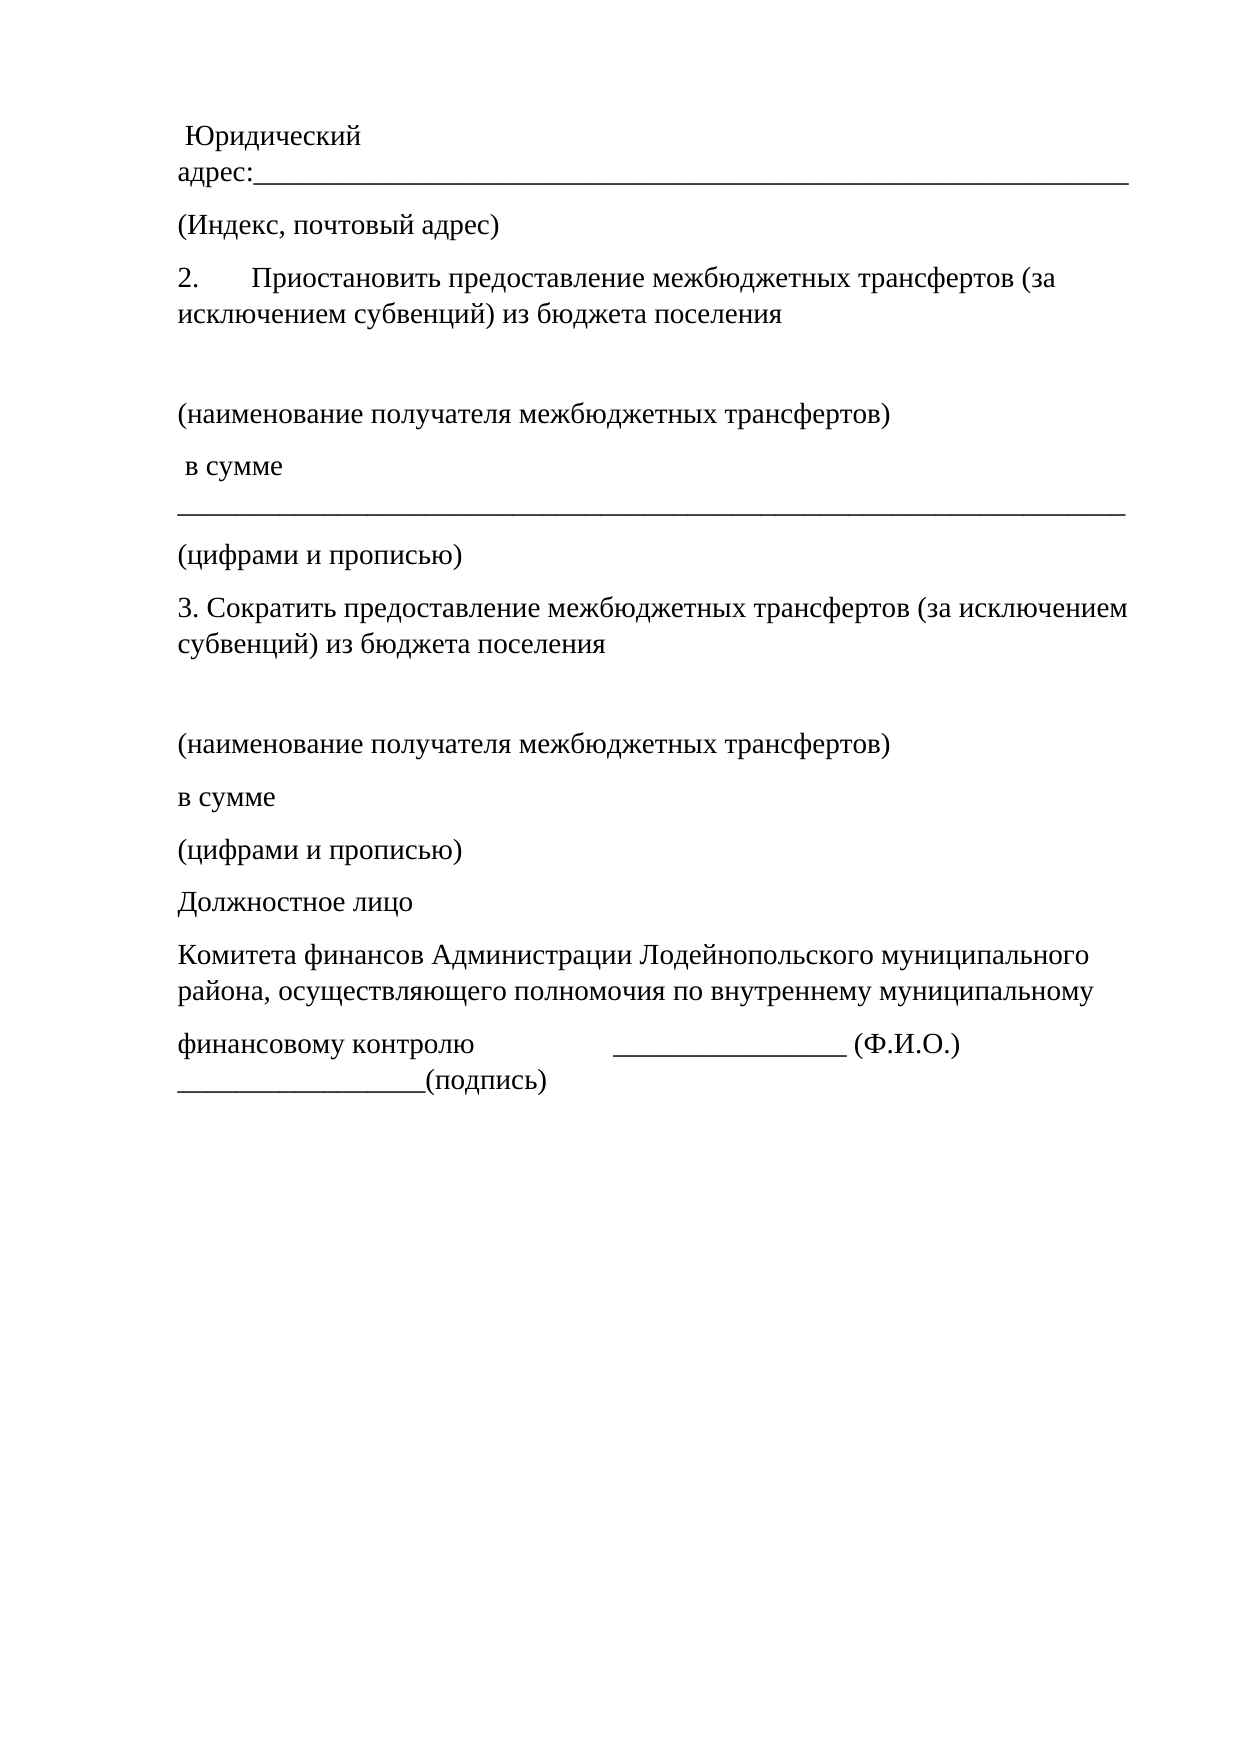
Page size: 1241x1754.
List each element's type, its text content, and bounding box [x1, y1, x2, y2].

text Юридический адрес:____________________________________________________________ [177, 118, 1152, 188]
text Комитета финансов Администрации Лодейнопольского муниципального района, осуществляющего полномочия по внутреннему муниципальному [177, 937, 1152, 1007]
text 2. Приостановить предоставление межбюджетных трансфертов (за исключением субвенций) из бюджета поселения [177, 260, 1152, 329]
text (Индекс, почтовый адрес) [177, 207, 1152, 241]
text 3. Сократить предоставление межбюджетных трансфертов (за исключением субвенций) из бюджета поселения [177, 590, 1152, 660]
text (цифрами и прописью) [177, 832, 1152, 865]
text финансовому контролю ________________ (Ф.И.О.) _________________(подпись) [177, 1026, 1152, 1096]
text (цифрами и прописью) [177, 537, 1152, 571]
text в сумме _________________________________________________________________ [177, 448, 1152, 518]
text (наименование получателя межбюджетных трансфертов) [177, 726, 1152, 760]
text в сумме [177, 779, 1152, 812]
text (наименование получателя межбюджетных трансфертов) [177, 396, 1152, 429]
text Должностное лицо [177, 884, 1152, 918]
